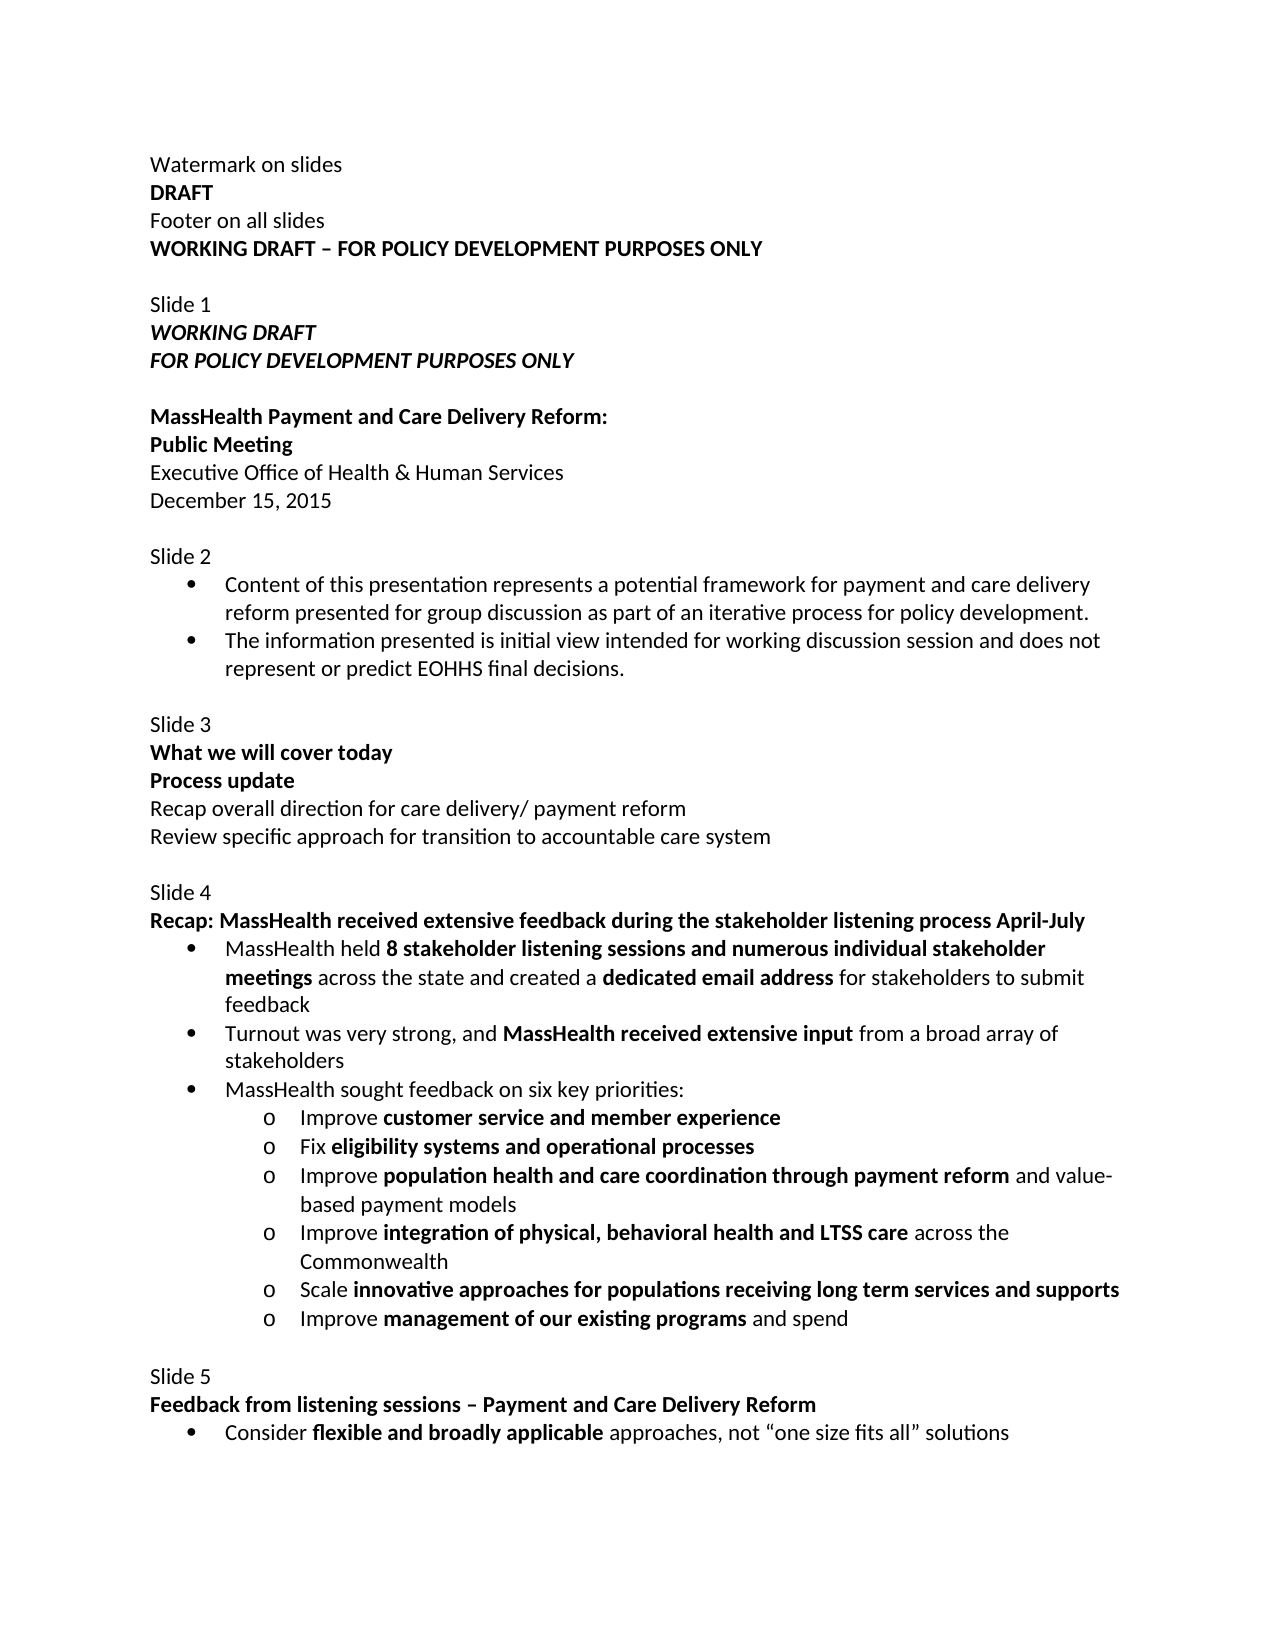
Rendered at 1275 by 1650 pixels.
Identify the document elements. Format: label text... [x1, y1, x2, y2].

list Fix eligibility systems and operational processes [262, 1132, 1125, 1161]
text Process update [150, 766, 1125, 794]
text Slide 2 [150, 542, 1125, 570]
text Recap overall direction for care delivery/ payment reform [150, 794, 1125, 822]
text Slide 3 [150, 710, 1125, 738]
text Watermark on slides [150, 150, 1125, 178]
list Consider flexible and broadly applicable approaches, not “one size fits all” solutions [187, 1418, 1125, 1446]
text Footer on all slides [150, 206, 1125, 234]
text What we will cover today [150, 738, 1125, 766]
list Improve integration of physical, behavioral health and LTSS care across the Commonwealth [262, 1218, 1125, 1275]
text MassHealth Payment and Care Delivery Reform: Public Meeting [150, 402, 1125, 458]
text WORKING DRAFT [150, 318, 1125, 346]
list Turnout was very strong, and MassHealth received extensive input from a broad array of stakeholders [187, 1019, 1125, 1075]
text Feedback from listening sessions – Payment and Care Delivery Reform [150, 1390, 1125, 1418]
text DRAFT [150, 178, 1125, 206]
list Scale innovative approaches for populations receiving long term services and supports [262, 1275, 1125, 1304]
text WORKING DRAFT – FOR POLICY DEVELOPMENT PURPOSES ONLY [150, 234, 1125, 262]
text December 15, 2015 [150, 486, 1125, 514]
text Slide 5 [150, 1362, 1125, 1390]
list Improve customer service and member experience [262, 1103, 1125, 1132]
list MassHealth held 8 stakeholder listening sessions and numerous individual stakeholder meetings across the state and created a dedicated email address for stakeholders to submit feedback [187, 934, 1125, 1019]
list Content of this presentation represents a potential framework for payment and care delivery reform presented for group discussion as part of an iterative process for policy development. [187, 570, 1125, 626]
text Slide 1 [150, 290, 1125, 318]
text Recap: MassHealth received extensive feedback during the stakeholder listening process April-July [150, 907, 1125, 934]
list Improve population health and care coordination through payment reform and value-based payment models [262, 1161, 1125, 1218]
text Executive Office of Health & Human Services [150, 458, 1125, 486]
list The information presented is initial view intended for working discussion session and does not represent or predict EOHHS final decisions. [187, 626, 1125, 682]
text Slide 4 [150, 878, 1125, 907]
text FOR POLICY DEVELOPMENT PURPOSES ONLY [150, 346, 1125, 374]
text Review specific approach for transition to accountable care system [150, 822, 1125, 851]
list MassHealth sought feedback on six key priorities: [187, 1075, 1125, 1103]
list Improve management of our existing programs and spend [262, 1304, 1125, 1334]
